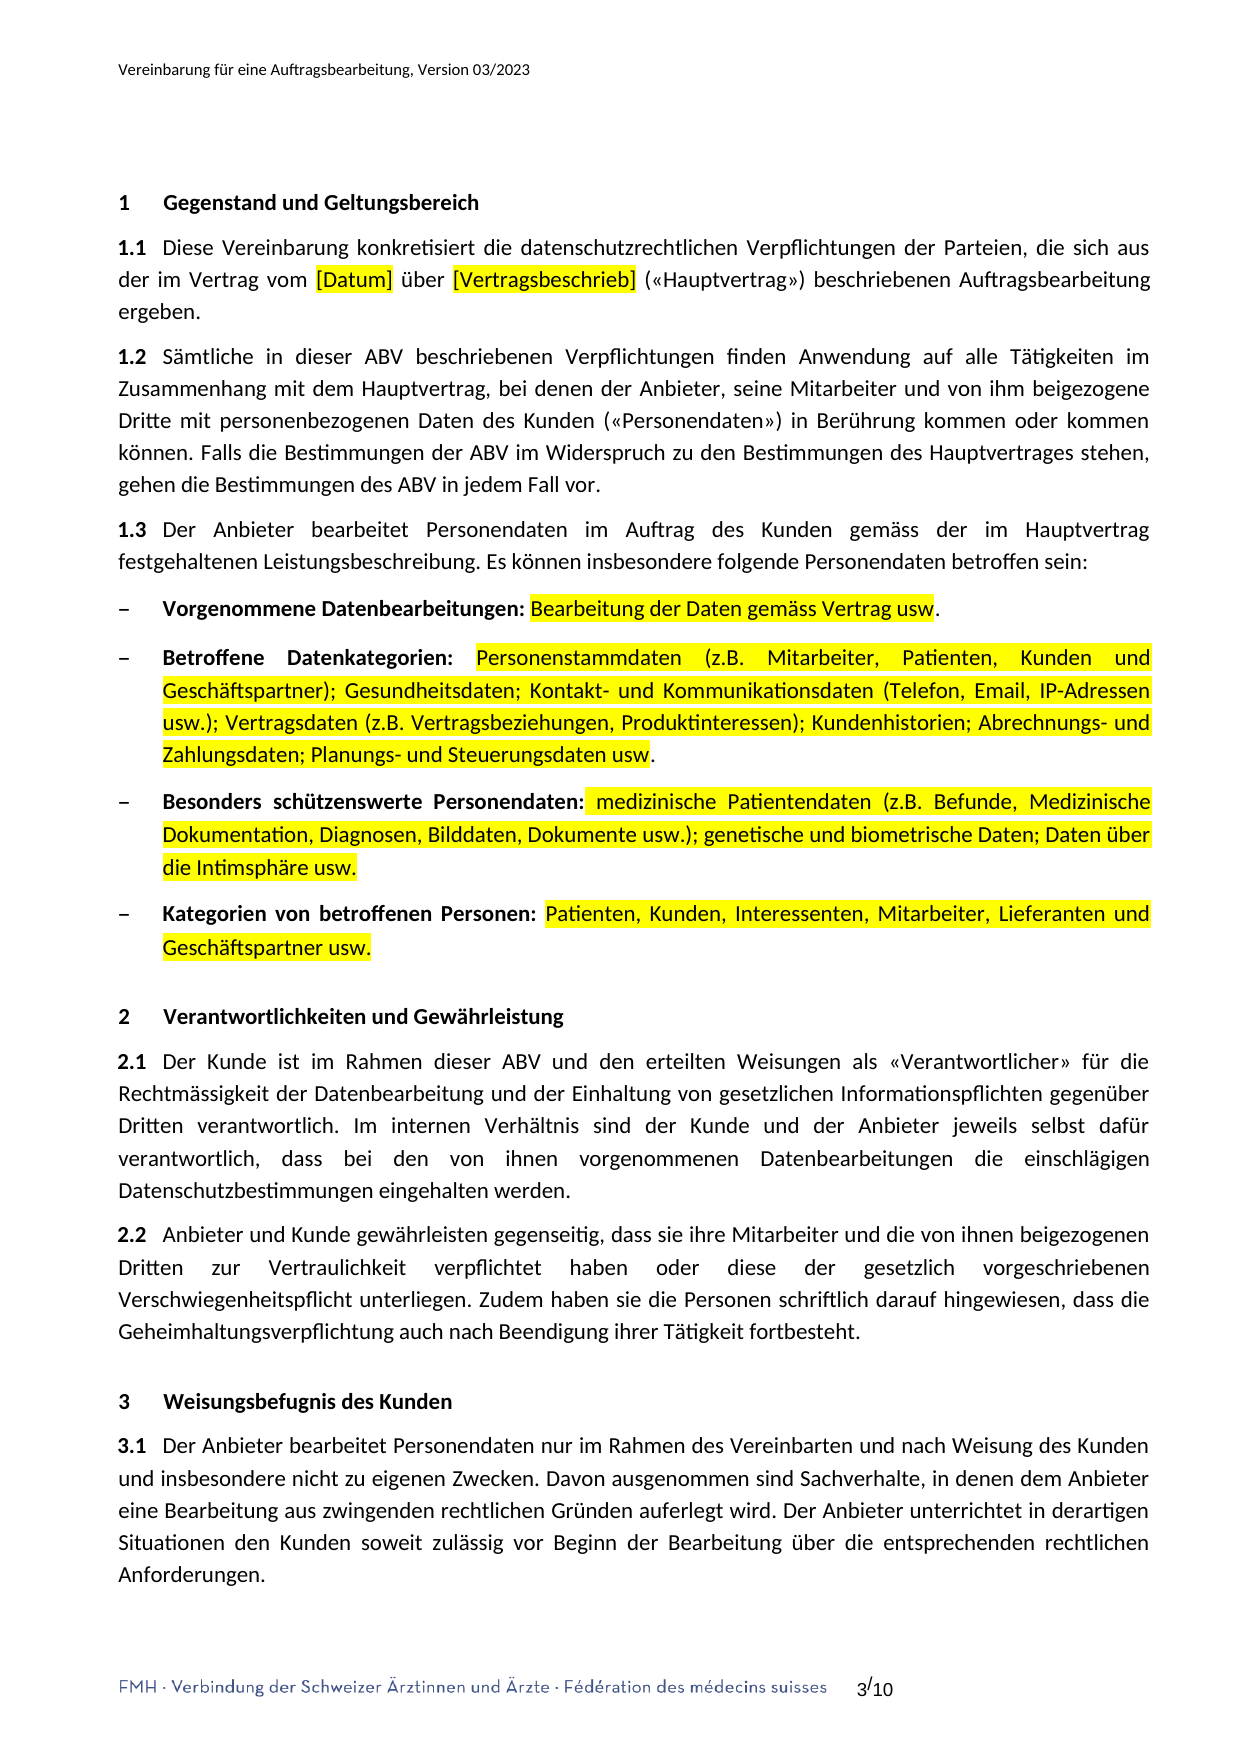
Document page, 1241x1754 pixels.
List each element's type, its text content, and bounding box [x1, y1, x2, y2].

list Betroffene Datenkategorien: Personenstammdaten (z.B. Mitarbeiter, Patienten, Kunden und Geschäftspartner); Gesundheitsdaten; Kontakt- und Kommunikationsdaten (Telefon, Email, IP-Adressen usw.); Vertragsdaten (z.B. Vertragsbeziehungen, Produktinteressen); Kundenhistorien; Abrechnungs- und Zahlungsdaten; Planungs- und Steuerungsdaten usw. [118, 641, 1152, 768]
picture [118, 1594, 852, 1697]
subtitle Verantwortlichkeiten und Gewährleistung [118, 1002, 1152, 1031]
subtitle Der Anbieter bearbeitet Personendaten im Auftrag des Kunden gemäss der im Hauptvertrag festgehaltenen Leistungsbeschreibung. Es können insbesondere folgende Personendaten betroffen sein: [117, 515, 1152, 576]
subtitle Gegenstand und Geltungsbereich [118, 188, 1152, 216]
list Kategorien von betroffenen Personen: Patienten, Kunden, Interessenten, Mitarbeiter, Lieferanten und Geschäftspartner usw. [118, 897, 1152, 961]
subtitle Anbieter und Kunde gewährleisten gegenseitig, dass sie ihre Mitarbeiter und die von ihnen beigezogenen Dritten zur Vertraulichkeit verpflichtet haben oder diese der gesetzlich vorgeschriebenen Verschwiegenheitspflicht unterliegen. Zudem haben sie die Personen schriftlich darauf hingewiesen, dass die Geheimhaltungsverpflichtung auch nach Beendigung ihrer Tätigkeit fortbesteht. [117, 1221, 1152, 1345]
list Vorgenommene Datenbearbeitungen: Bearbeitung der Daten gemäss Vertrag usw. [118, 592, 1152, 623]
list Besonders schützenswerte Personendaten: medizinische Patientendaten (z.B. Befunde, Medizinische Dokumentation, Diagnosen, Bilddaten, Dokumente usw.); genetische und biometrische Daten; Daten über die Intimsphäre usw. [118, 785, 1152, 881]
subtitle Der Anbieter bearbeitet Personendaten nur im Rahmen des Vereinbarten und nach Weisung des Kunden und insbesondere nicht zu eigenen Zwecken. Davon ausgenommen sind Sachverhalte, in denen dem Anbieter eine Bearbeitung aus zwingenden rechtlichen Gründen auferlegt wird. Der Anbieter unterrichtet in derartigen Situationen den Kunden soweit zulässig vor Beginn der Bearbeitung über die entsprechenden rechtlichen Anforderungen. [117, 1432, 1152, 1588]
subtitle Der Kunde ist im Rahmen dieser ABV und den erteilten Weisungen als «Verantwortlicher» für die Rechtmässigkeit der Datenbearbeitung und der Einhaltung von gesetzlichen Informationspflichten gegenüber Dritten verantwortlich. Im internen Verhältnis sind der Kunde und der Anbieter jeweils selbst dafür verantwortlich, dass bei den von ihnen vorgenommenen Datenbearbeitungen die einschlägigen Datenschutzbestimmungen eingehalten werden. [117, 1047, 1152, 1204]
subtitle Diese Vereinbarung konkretisiert die datenschutzrechtlichen Verpflichtungen der Parteien, die sich aus der im Vertrag vom [Datum] über [Vertragsbeschrieb] («Hauptvertrag») beschriebenen Auftragsbearbeitung ergeben. [117, 233, 1152, 325]
subtitle Sämtliche in dieser ABV beschriebenen Verpflichtungen finden Anwendung auf alle Tätigkeiten im Zusammenhang mit dem Hauptvertrag, bei denen der Anbieter, seine Mitarbeiter und von ihm beigezogene Dritte mit personenbezogenen Daten des Kunden («Personendaten») in Berührung kommen oder kommen können. Falls die Bestimmungen der ABV im Widerspruch zu den Bestimmungen des Hauptvertrages stehen, gehen die Bestimmungen des ABV in jedem Fall vor. [117, 342, 1152, 499]
subtitle Weisungsbefugnis des Kunden [118, 1387, 1152, 1415]
